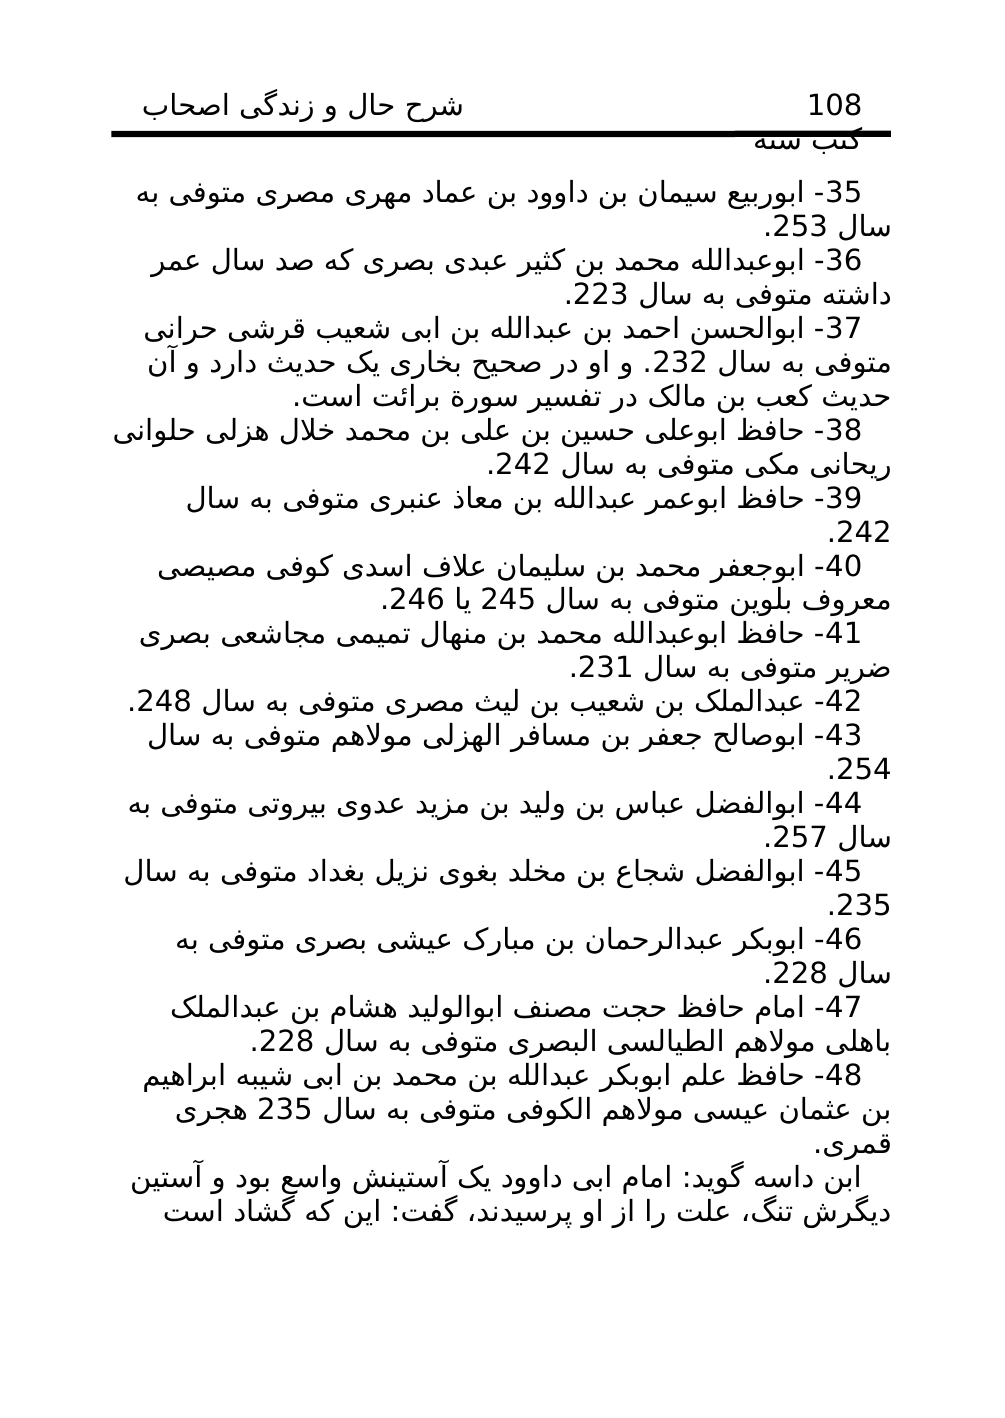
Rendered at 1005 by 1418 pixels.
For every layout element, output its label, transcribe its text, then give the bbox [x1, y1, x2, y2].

text 39- حافظ ابوعمر عبدالله بن معاذ عنبری متوفی به سال 242. [112, 481, 892, 549]
text 43- ابوصالح جعفر بن مسافر الهزلی مولاهم متوفی به سال 254. [112, 719, 892, 787]
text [112, 1160, 892, 1228]
text 42- عبدالملک بن شعیب بن لیث مصری متوفی به سال 248. [112, 685, 892, 719]
text 37- ابوالحسن احمد بن عبدالله بن ابی شعیب قرشی حرانی متوفی به سال 232. و او در صحیح بخاری یک حدیث دارد و آن حدیث کعب بن مالک در تفسیر سورة برائت است. [112, 311, 892, 413]
text 41- حافظ ابوعبدالله محمد بن منهال تمیمی مجاشعی بصری ضریر متوفی به سال 231. [112, 617, 892, 685]
text 40- ابوجعفر محمد بن سلیمان علاف اسدی کوفی مصیصی معروف بلوین متوفی به سال 245 یا 246. [112, 549, 892, 617]
text 36- ابوعبدالله محمد بن کثیر عبدی بصری که صد سال عمر داشته متوفی به سال 223. [112, 243, 892, 311]
text 38- حافظ ابوعلی حسین بن علی بن محمد خلال هزلی حلوانی ریحانی مکی متوفی به سال 242. [112, 413, 892, 481]
text 44- ابوالفضل عباس بن ولید بن مزید عدوی بیروتی متوفی به سال 257. [112, 787, 892, 854]
text 35- ابوربیع سیمان بن داوود بن عماد مهری مصری متوفی به سال 253. [112, 175, 892, 243]
text 45- ابوالفضل شجاع بن مخلد بغوی نزیل بغداد متوفی به سال 235. [112, 854, 892, 922]
text 48- حافظ علم ابوبکر عبدالله بن محمد بن ابی شیبه ابراهیم بن عثمان عیسی مولاهم الکوفی متوفی به سال 235 هجری قمری. [112, 1058, 892, 1160]
text 47- امام حافظ حجت مصنف ابوالولید هشام بن عبدالملک باهلی مولاهم الطیالسی البصری متوفی به سال 228. [112, 990, 892, 1058]
text 46- ابوبکر عبدالرحمان بن مبارک عیشی بصری متوفی به سال 228. [112, 922, 892, 990]
